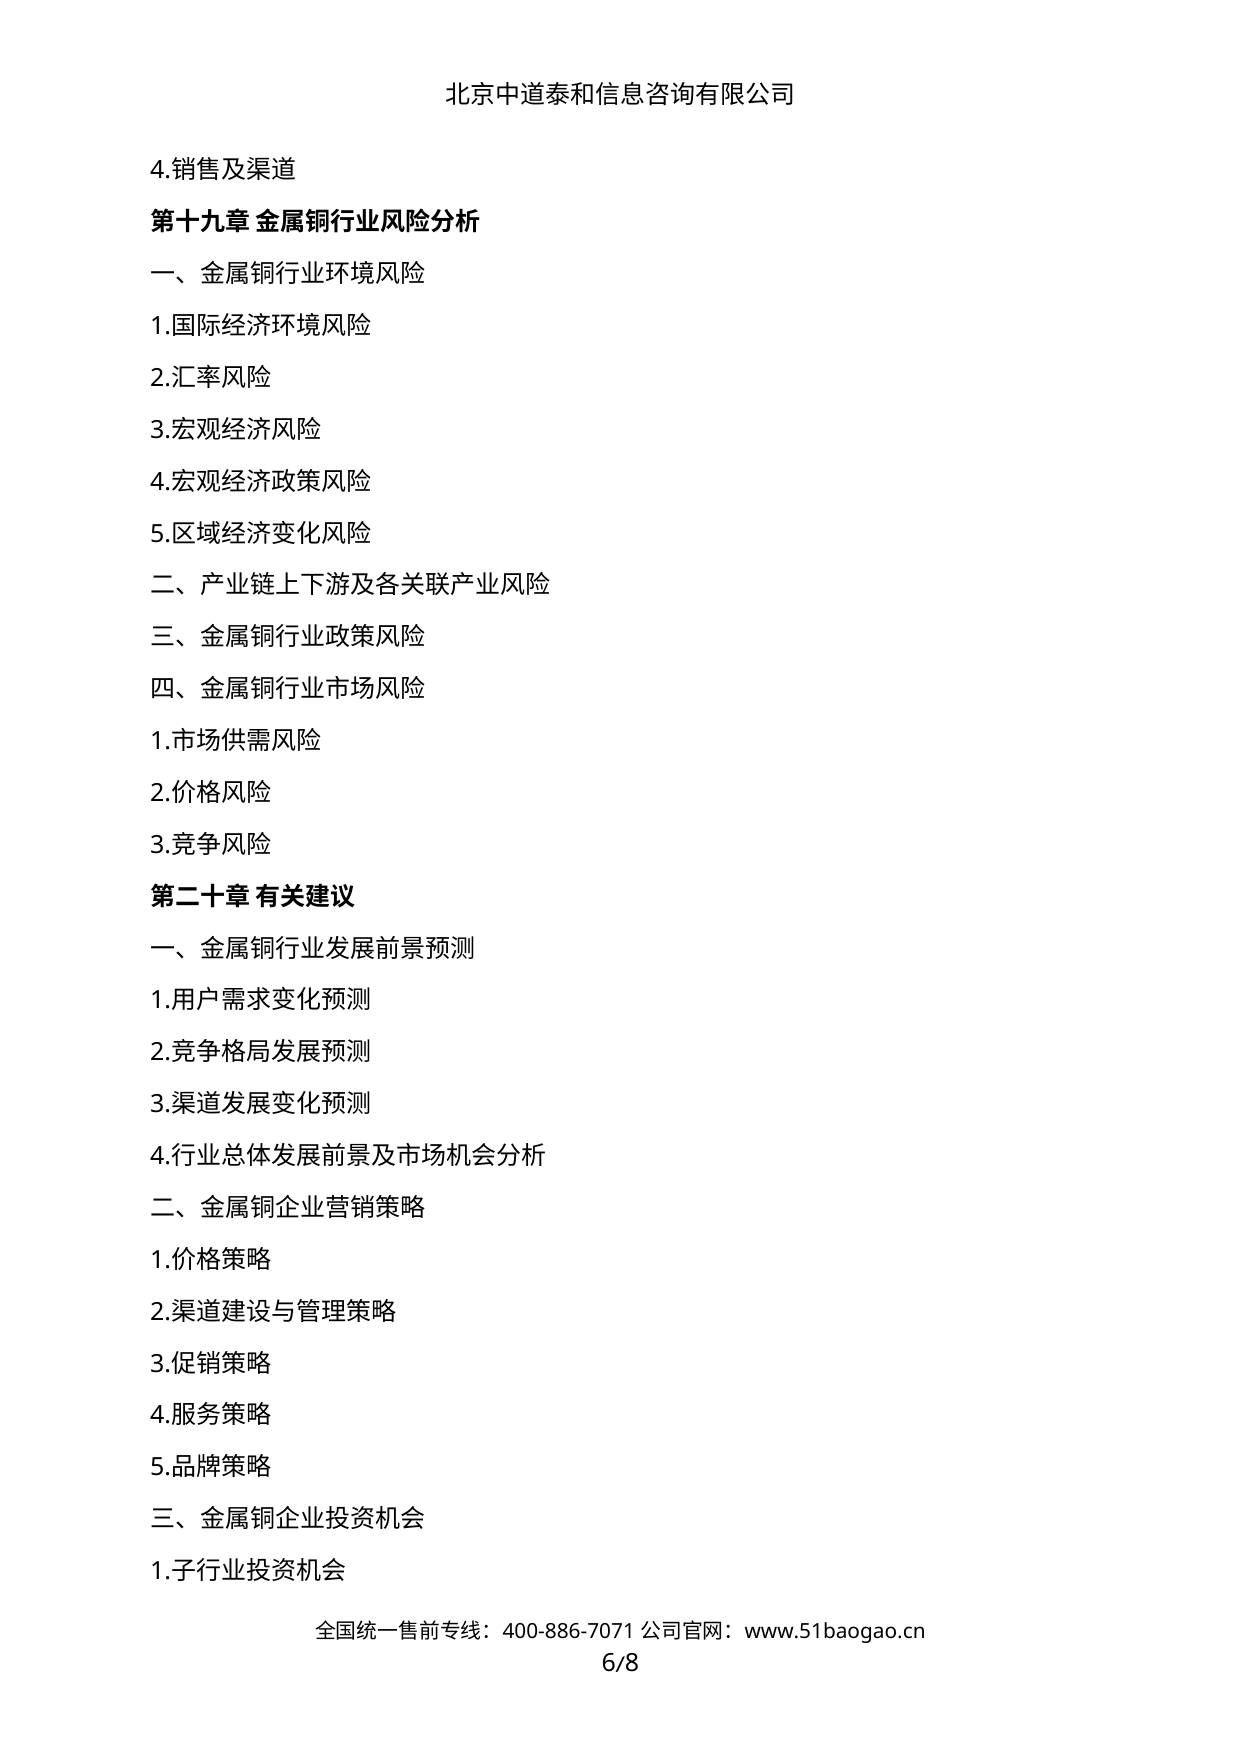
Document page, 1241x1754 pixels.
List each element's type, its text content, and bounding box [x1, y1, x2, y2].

text 1.国际经济环境风险 [150, 306, 1090, 342]
text 1.子行业投资机会 [150, 1551, 1090, 1587]
text 3.促销策略 [150, 1343, 1090, 1379]
text 第二十章 有关建议 [150, 876, 1090, 912]
text 5.品牌策略 [150, 1447, 1090, 1483]
text 2.汇率风险 [150, 357, 1090, 394]
text 2.价格风险 [150, 772, 1090, 809]
text 一、金属铜行业发展前景预测 [150, 928, 1090, 964]
text 4.销售及渠道 [150, 150, 1090, 186]
text 1.价格策略 [150, 1239, 1090, 1276]
text 一、金属铜行业环境风险 [150, 254, 1090, 290]
text 1.用户需求变化预测 [150, 980, 1090, 1016]
text 2.竞争格局发展预测 [150, 1032, 1090, 1068]
text 三、金属铜企业投资机会 [150, 1499, 1090, 1535]
text 三、金属铜行业政策风险 [150, 617, 1090, 653]
text 4.行业总体发展前景及市场机会分析 [150, 1136, 1090, 1172]
text 二、金属铜企业营销策略 [150, 1187, 1090, 1224]
text 4.宏观经济政策风险 [150, 461, 1090, 497]
text 第十九章 金属铜行业风险分析 [150, 202, 1090, 238]
text 5.区域经济变化风险 [150, 513, 1090, 549]
text 3.竞争风险 [150, 824, 1090, 861]
text 1.市场供需风险 [150, 721, 1090, 757]
text 二、产业链上下游及各关联产业风险 [150, 565, 1090, 601]
text 3.宏观经济风险 [150, 409, 1090, 446]
text 3.渠道发展变化预测 [150, 1084, 1090, 1120]
text 2.渠道建设与管理策略 [150, 1291, 1090, 1327]
text 四、金属铜行业市场风险 [150, 669, 1090, 705]
text 4.服务策略 [150, 1395, 1090, 1431]
